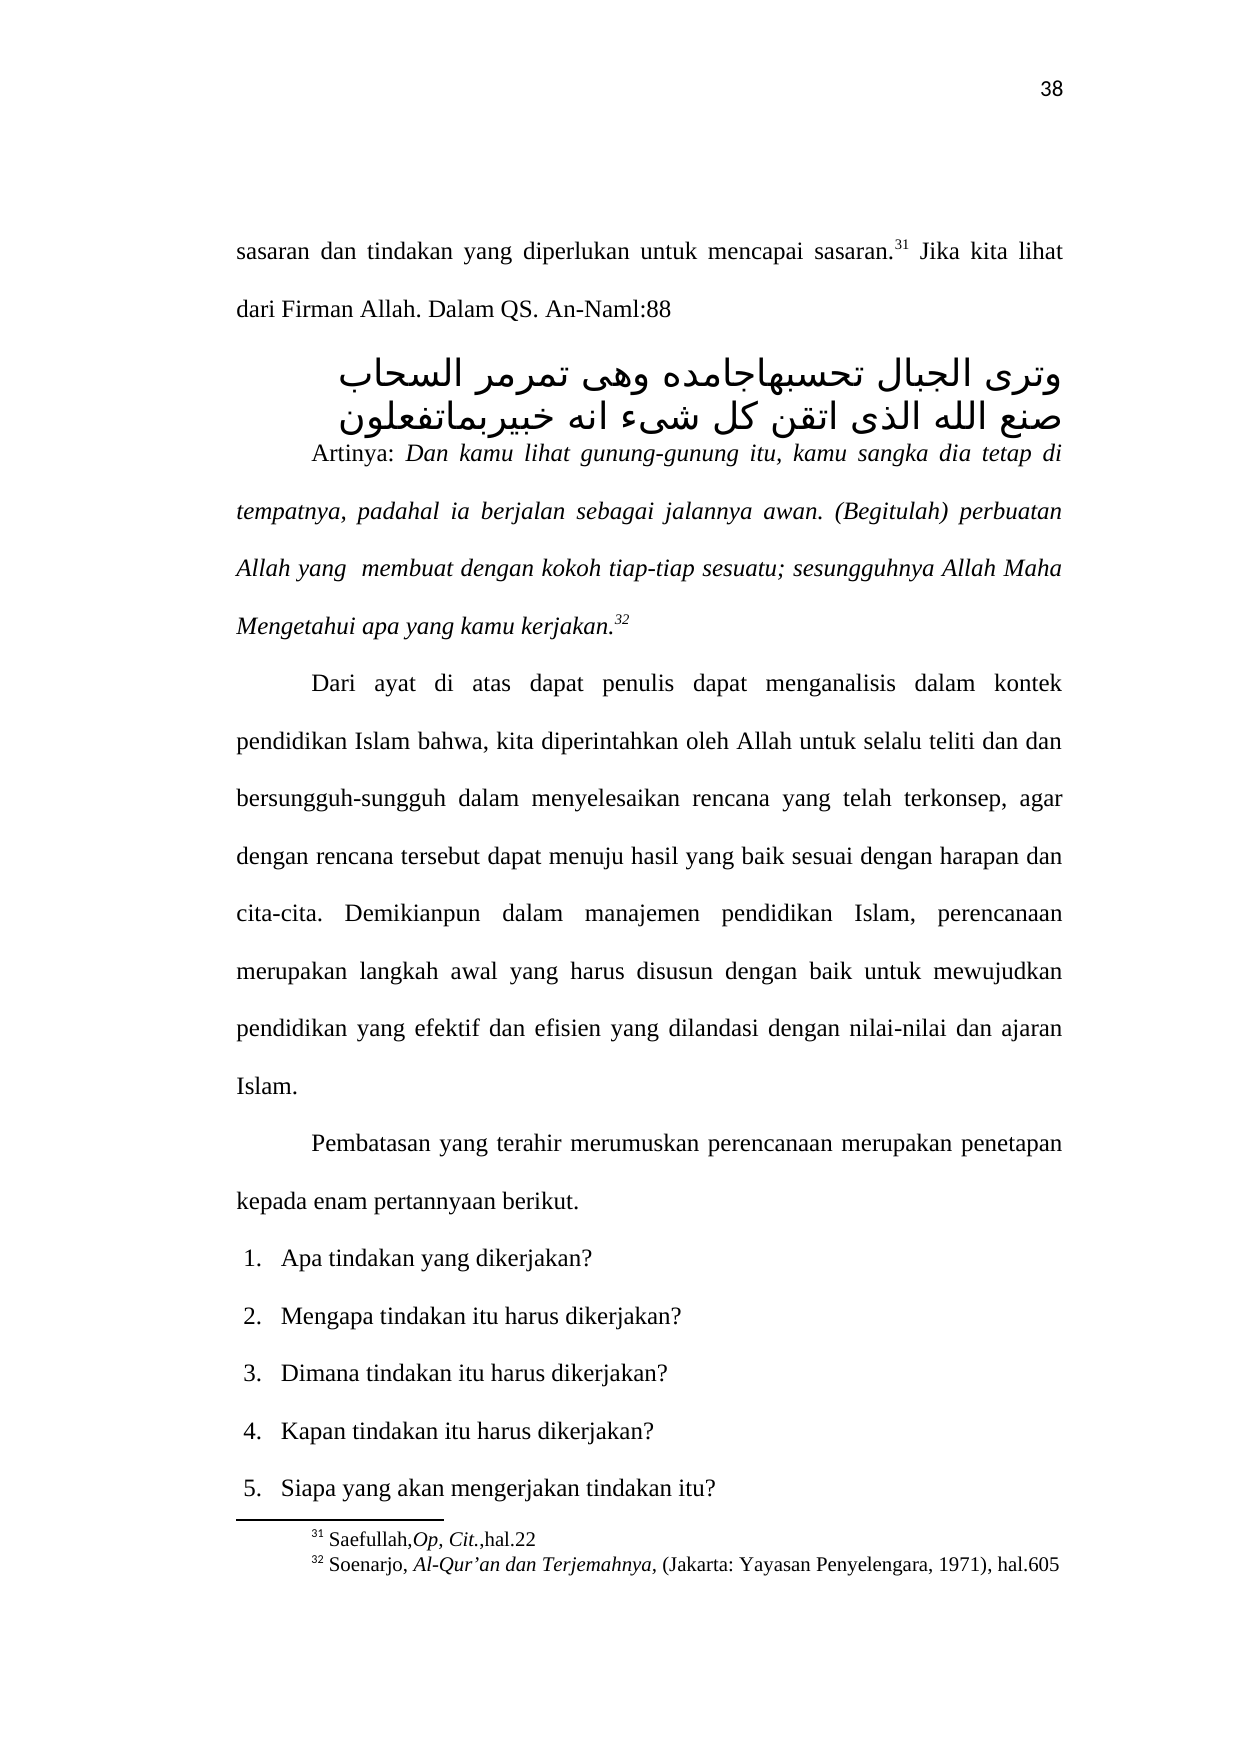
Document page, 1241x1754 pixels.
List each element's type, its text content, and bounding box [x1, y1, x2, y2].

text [236, 236, 1063, 322]
text Dari ayat di atas dapat penulis dapat menganalisis dalam kontek pendidikan Islam bahwa, kita diperintahkan oleh Allah untuk selalu teliti dan dan bersungguh-sungguh dalam menyelesaikan rencana yang telah terkonsep, agar dengan rencana tersebut dapat menuju hasil yang baik sesuai dengan harapan dan cita-cita. Demikianpun dalam manajemen pendidikan Islam, perencanaan merupakan langkah awal yang harus disusun dengan baik untuk mewujudkan pendidikan yang efektif dan efisien yang dilandasi dengan nilai-nilai dan ajaran Islam. [236, 668, 1063, 1100]
list وترى الجبال تحسبهاجامده وهى تمرمر السحاب صنع الله الذى اتقن كل شىء انه خبيربماتفعلون [281, 351, 1063, 438]
list Siapa yang akan mengerjakan tindakan itu? [243, 1473, 1063, 1502]
list Kapan tindakan itu harus dikerjakan? [243, 1416, 1063, 1445]
list Dimana tindakan itu harus dikerjakan? [243, 1358, 1063, 1387]
list Artinya: Dan kamu lihat gunung-gunung itu, kamu sangka dia tetap di tempatnya, padahal ia berjalan sebagai jalannya awan. (Begitulah) perbuatan Allah yang membuat dengan kokoh tiap-tiap sesuatu; sesungguhnya Allah Maha Mengetahui apa yang kamu kerjakan. [236, 438, 1063, 640]
list Apa tindakan yang dikerjakan? [243, 1243, 1063, 1272]
text Pembatasan yang terahir merumuskan perencanaan merupakan penetapan kepada enam pertannyaan berikut. [236, 1128, 1063, 1215]
list Mengapa tindakan itu harus dikerjakan? [243, 1301, 1063, 1330]
